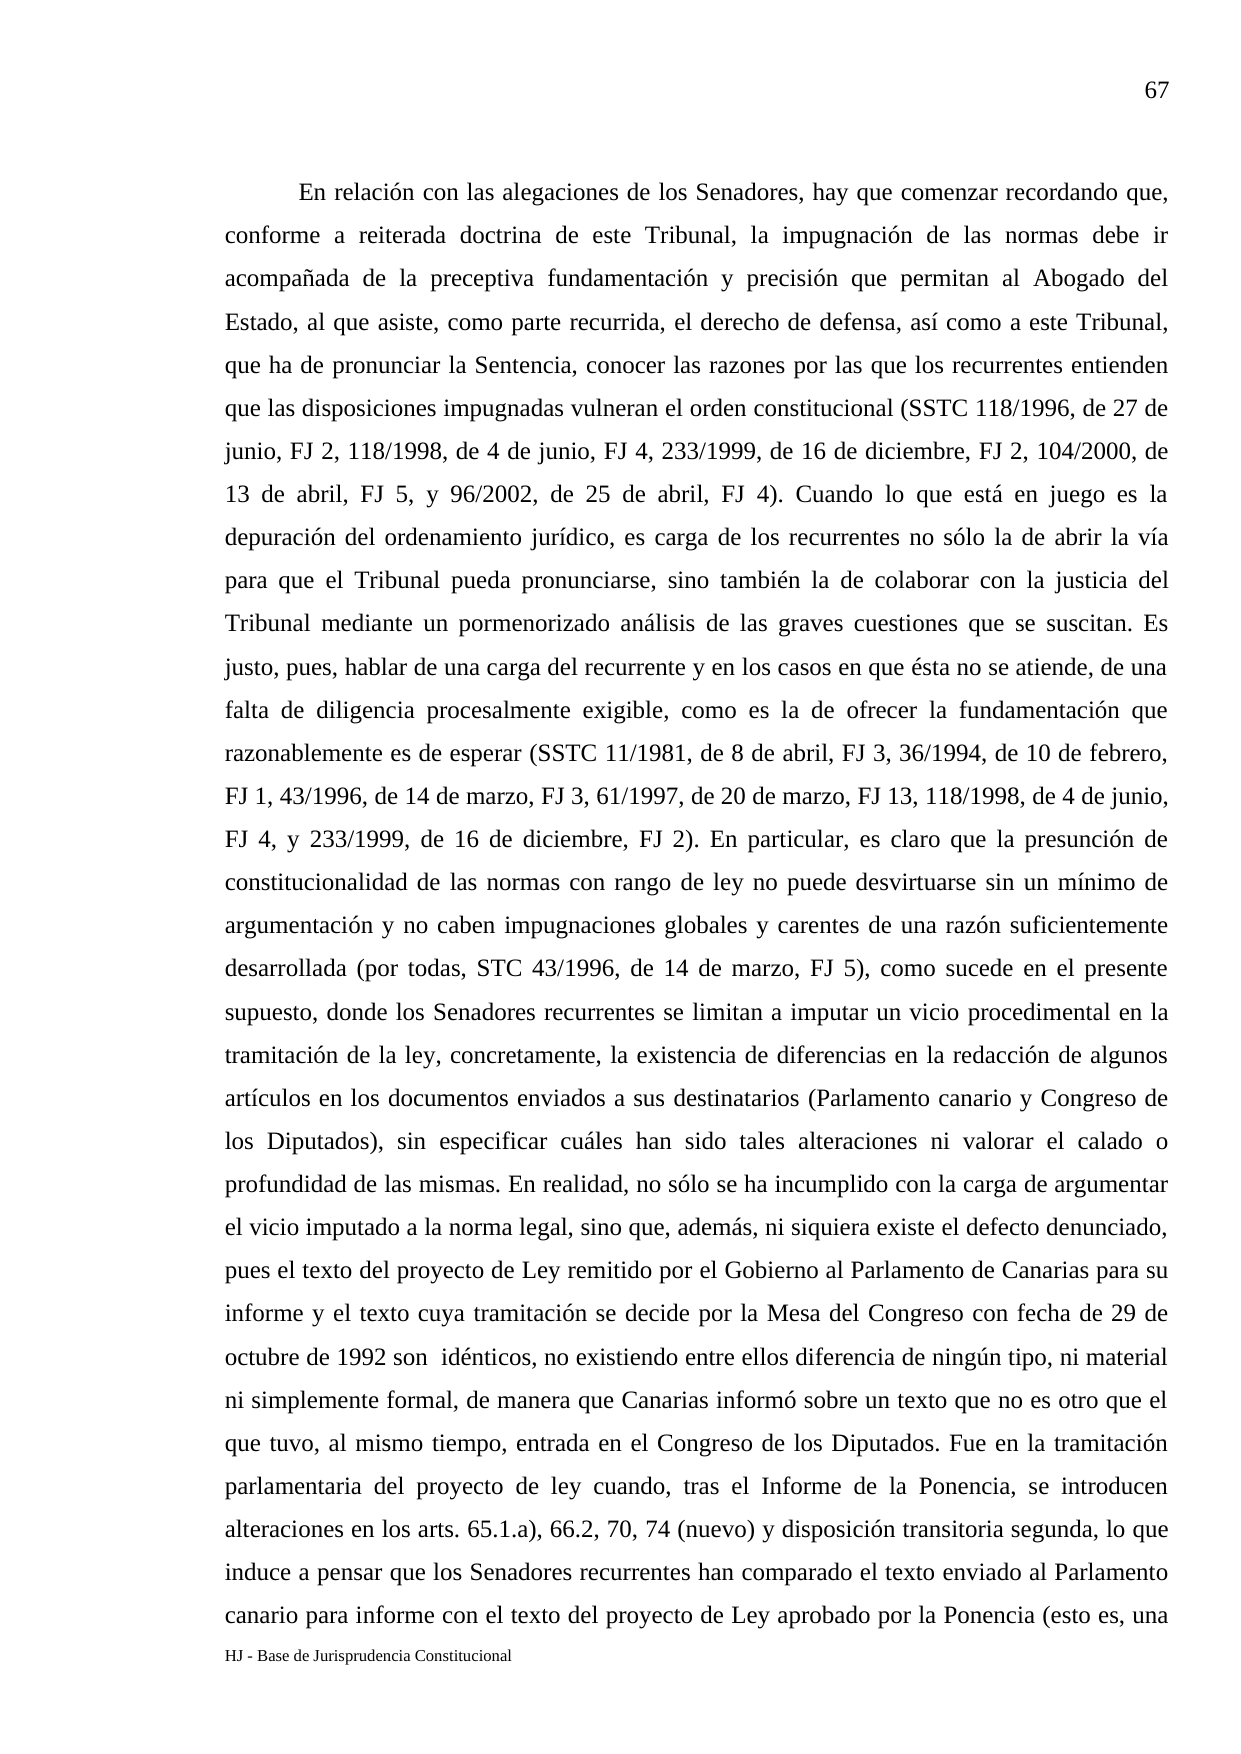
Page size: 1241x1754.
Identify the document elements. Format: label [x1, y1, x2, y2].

text [224, 177, 1169, 1629]
